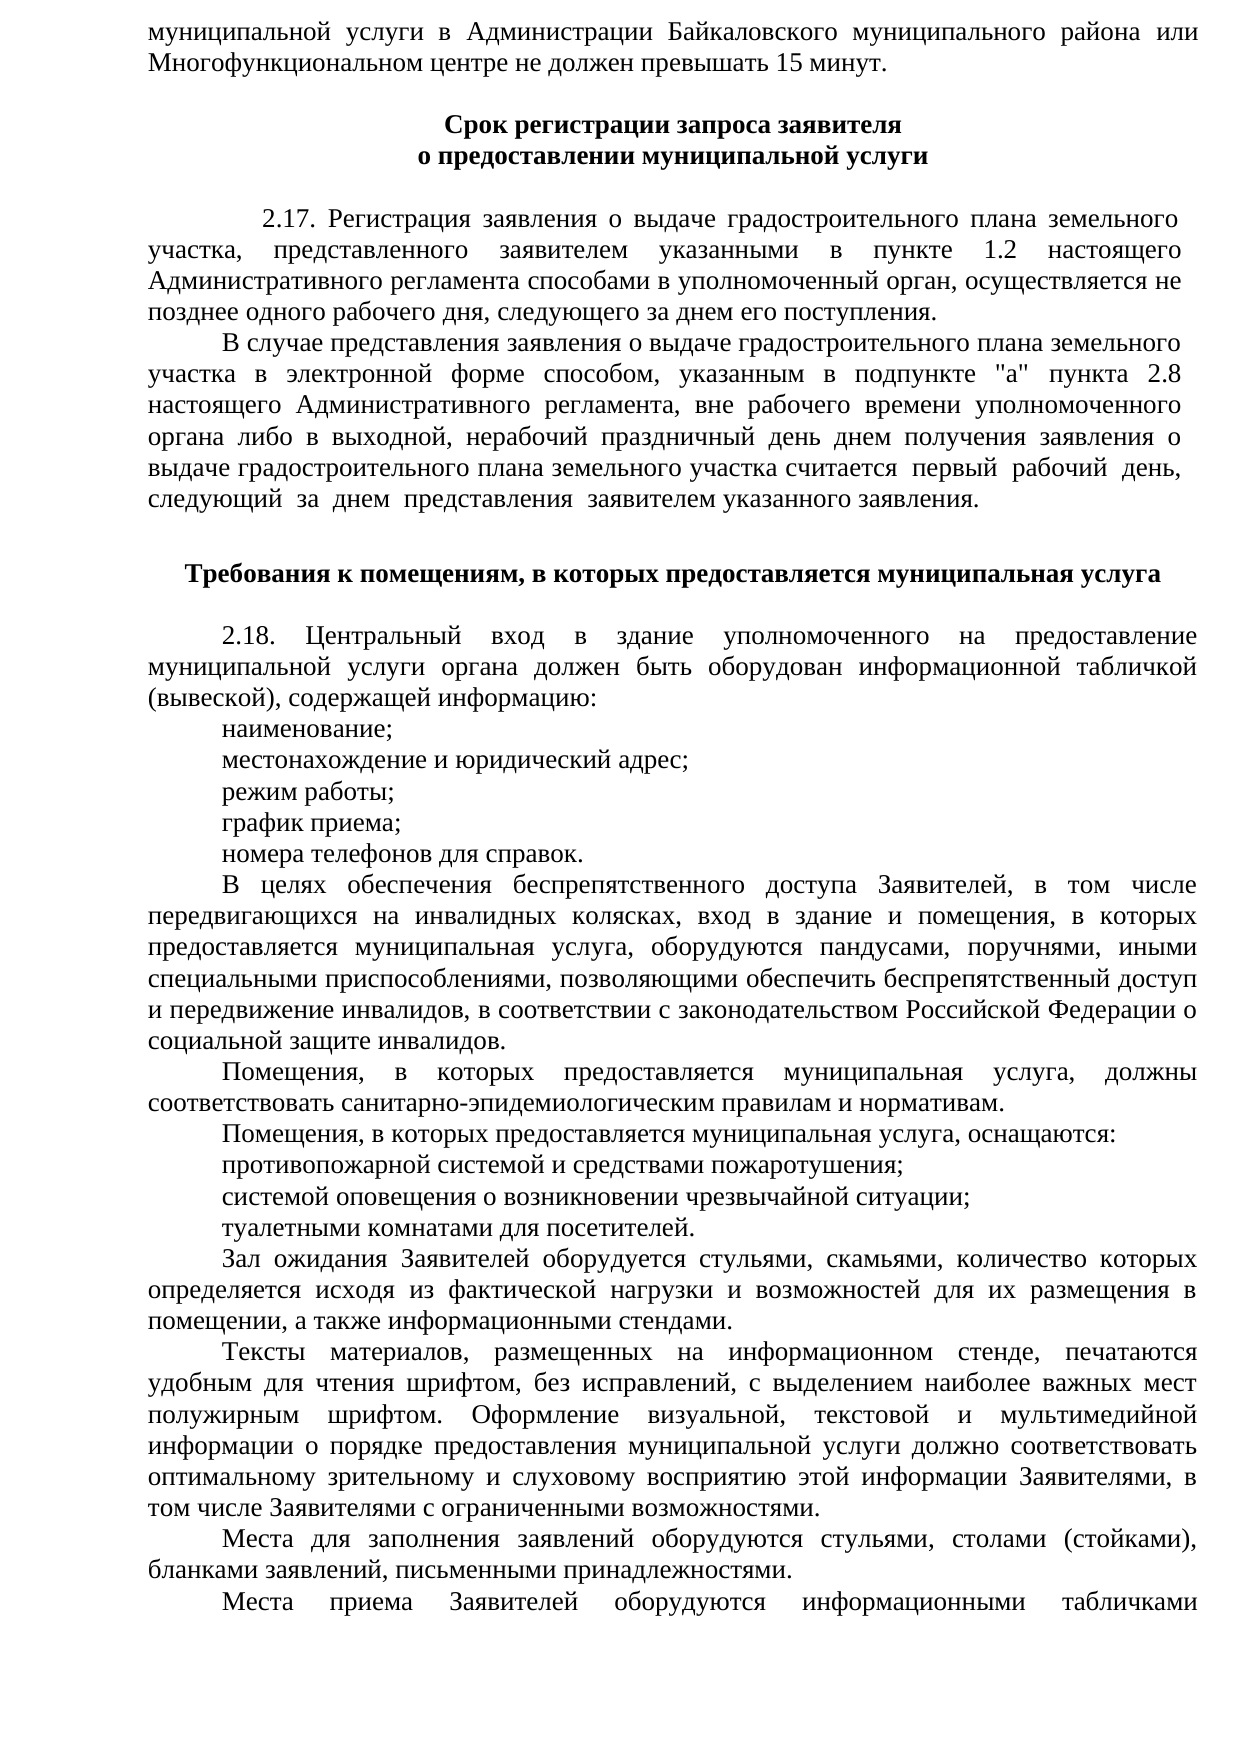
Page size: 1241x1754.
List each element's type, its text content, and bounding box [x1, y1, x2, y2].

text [148, 15, 1198, 77]
text Срок регистрации запроса заявителя [148, 108, 1198, 139]
text Зал ожидания Заявителей оборудуется стульями, скамьями, количество которых определяется исходя из фактической нагрузки и возможностей для их размещения в помещении, а также информационными стендами. [148, 1242, 1198, 1335]
text В целях обеспечения беспрепятственного доступа Заявителей, в том числе передвигающихся на инвалидных колясках, вход в здание и помещения, в которых предоставляется муниципальная услуга, оборудуются пандусами, поручнями, иными специальными приспособлениями, позволяющими обеспечить беспрепятственный доступ и передвижение инвалидов, в соответствии с законодательством Российской Федерации о социальной защите инвалидов. [148, 868, 1198, 1055]
text Места для заполнения заявлений оборудуются стульями, столами (стойками), бланками заявлений, письменными принадлежностями. [148, 1522, 1198, 1584]
text противопожарной системой и средствами пожаротушения; [148, 1148, 1198, 1180]
text 2.18. Центральный вход в здание уполномоченного на предоставление муниципальной услуги органа должен быть оборудован информационной табличкой (вывеской), содержащей информацию: [148, 619, 1198, 712]
text Тексты материалов, размещенных на информационном стенде, печатаются удобным для чтения шрифтом, без исправлений, с выделением наиболее важных мест полужирным шрифтом. Оформление визуальной, текстовой и мультимедийной информации о порядке предоставления муниципальной услуги должно соответствовать оптимальному зрительному и слуховому восприятию этой информации Заявителями, в том числе Заявителями с ограниченными возможностями. [148, 1335, 1198, 1522]
text номера телефонов для справок. [222, 837, 1198, 868]
text Требования к помещениям, в которых предоставляется муниципальная услуга [148, 557, 1198, 588]
text режим работы; [222, 775, 1198, 806]
text наименование; [222, 712, 1198, 744]
text туалетными комнатами для посетителей. [148, 1211, 1198, 1242]
text В случае представления заявления о выдаче градостроительного плана земельного участка в электронной форме способом, указанным в подпункте "а" пункта 2.8 настоящего Административного регламента, вне рабочего времени уполномоченного органа либо в выходной, нерабочий праздничный день днем получения заявления о выдаче градостроительного плана земельного участка считается первый рабочий день, следующий за днем представления заявителем указанного заявления. [148, 326, 1181, 513]
text о предоставлении муниципальной услуги [148, 139, 1198, 171]
text Помещения, в которых предоставляется муниципальная услуга, должны соответствовать санитарно-эпидемиологическим правилам и нормативам. [148, 1055, 1198, 1117]
text системой оповещения о возникновении чрезвычайной ситуации; [148, 1180, 1198, 1211]
text график приема; [222, 806, 1198, 837]
text 2.17. Регистрация заявления о выдаче градостроительного плана земельного участка, представленного заявителем указанными в пункте 1.2 настоящего Административного регламента способами в уполномоченный орган, осуществляется не позднее одного рабочего дня, следующего за днем его поступления. [148, 202, 1181, 326]
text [148, 1584, 1198, 1616]
text местонахождение и юридический адрес; [222, 744, 1198, 775]
text Помещения, в которых предоставляется муниципальная услуга, оснащаются: [148, 1117, 1198, 1148]
